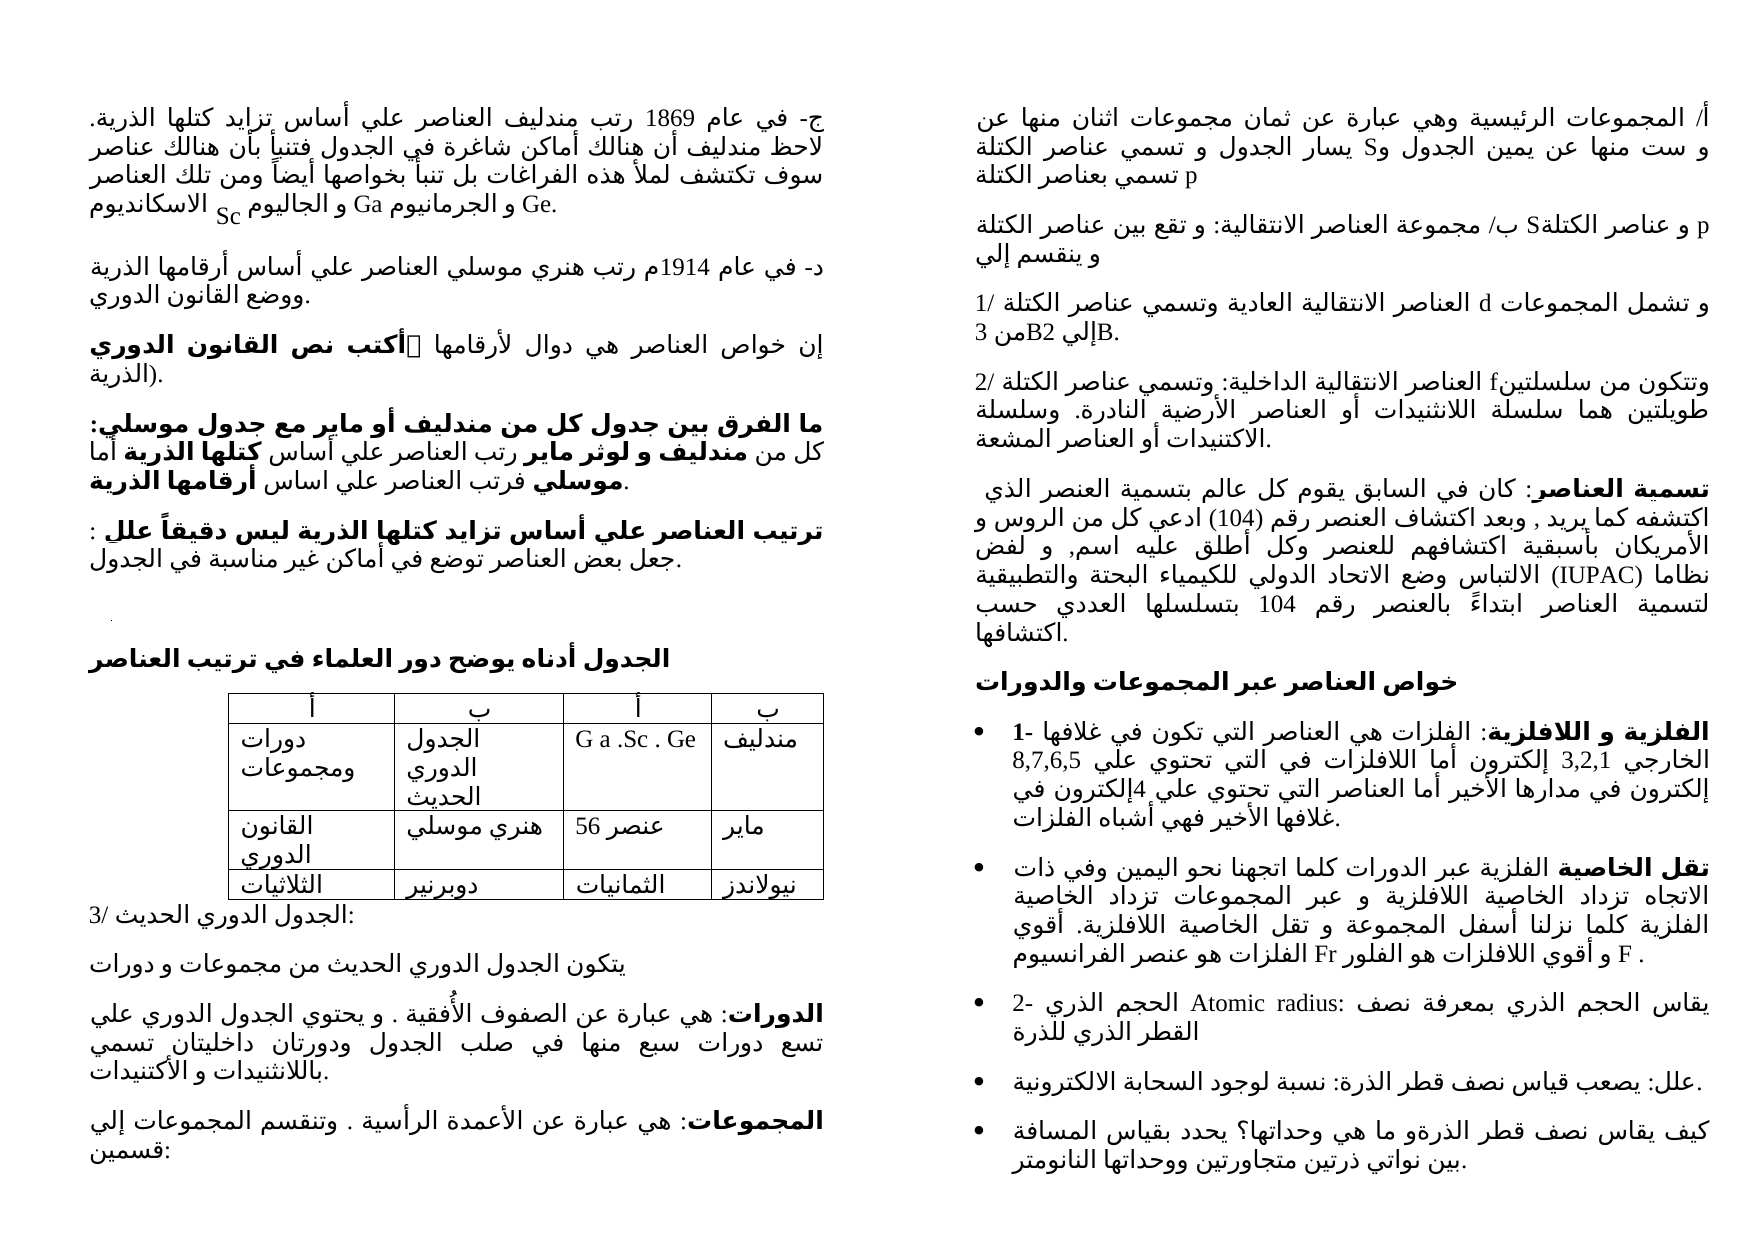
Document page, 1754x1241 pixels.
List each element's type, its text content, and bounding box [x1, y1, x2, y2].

table_cell القانون الدوري [229, 811, 394, 869]
list علل: يصعب قياس نصف قطر الذرة: نسبة لوجود السحابة الالكترونية. [974, 1067, 1709, 1096]
list الدورات: هي عبارة عن الصفوف الأُفقية . و يحتوي الجدول الدوري علي تسع دورات سبع منها في صلب الجدول ودورتان داخليتان تسمي باللانثنيدات و الأكتنيدات. [89, 999, 823, 1085]
list 3/ الجدول الدوري الحديث: [89, 900, 823, 928]
list كيف يقاس نصف قطر الذرةو ما هي وحداتها؟ يحدد بقياس المسافة بين نواتي ذرتين متجاورتين ووحداتها النانومتر. [974, 1116, 1709, 1174]
table_cell 56 عنصر [564, 811, 711, 869]
list ما الفرق بين جدول كل من مندليف أو ماير مع جدول موسلي: كل من مندليف و لوثر ماير رتب العناصر علي أساس كتلها الذرية أما موسلي فرتب العناصر علي اساس أرقامها الذرية. [89, 409, 823, 495]
table_cell الثلاثيات [229, 870, 394, 899]
table_header ب [395, 694, 563, 723]
table_cell الثمانيات [564, 870, 711, 899]
list يتكون الجدول الدوري الحديث من مجموعات و دورات [89, 949, 823, 978]
list أ/ المجموعات الرئيسية وهي عبارة عن ثمان مجموعات اثنان منها عن يسار الجدول و تسمي عناصر الكتلة Sو ست منها عن يمين الجدول و تسمي بعناصر الكتلة p [974, 103, 1709, 189]
table_header ب [712, 694, 823, 723]
table_cell دورات ومجموعات [229, 724, 394, 810]
table_cell الجدول الدوري الحديث [395, 724, 563, 810]
list ترتيب العناصر علي أساس تزايد كتلها الذرية ليس دقيقاً علل : جعل بعض العناصر توضع في أماكن غير مناسبة في الجدول. [89, 516, 823, 573]
list 2- الحجم الذري Atomic radius: يقاس الحجم الذري بمعرفة نصف القطر الذري للذرة [974, 988, 1709, 1046]
list خواص العناصر عبر المجموعات والدورات [974, 667, 1709, 696]
list د- في عام 1914م رتب هنري موسلي العناصر علي أساس أرقامها الذرية ووضع القانون الدوري. [89, 252, 823, 309]
list ب/ مجموعة العناصر الانتقالية: و تقع بين عناصر الكتلة Sو عناصر الكتلة p و ينقسم إلي [974, 210, 1709, 268]
list تسمية العناصر: كان في السابق يقوم كل عالم بتسمية العنصر الذي اكتشفه كما يريد , وبعد اكتشاف العنصر رقم (104) ادعي كل من الروس و الأمريكان بأسبقية اكتشافهم للعنصر وكل أطلق عليه اسم, و لفض الالتباس وضع الاتحاد الدولي للكيمياء البحتة والتطبيقية (IUPAC) نظاما لتسمية العناصر ابتداءً بالعنصر رقم 104 بتسلسلها العددي حسب اكتشافها. [974, 474, 1709, 646]
list 1/ العناصر الانتقالية العادية وتسمي عناصر الكتلة d و تشمل المجموعات من 3Bإلي 2B. [974, 288, 1709, 346]
table_cell مندليف [712, 724, 823, 810]
table_cell دوبرنير [395, 870, 563, 899]
table_cell ماير [712, 811, 823, 869]
table_cell G a .Sc . Ge [564, 724, 711, 810]
list ج- في عام 1869 رتب مندليف العناصر علي أساس تزايد كتلها الذرية. لاحظ مندليف أن هنالك أماكن شاغرة في الجدول فتنبأ بأن هنالك عناصر سوف تكتشف لملأ هذه الفراغات بل تنبأ بخواصها أيضاً ومن تلك العناصر الاسكانديوم Sc و الجاليوم Ga و الجرمانيوم Ge. [89, 103, 823, 231]
list تقل الخاصية الفلزية عبر الدورات كلما اتجهنا نحو اليمين وفي ذات الاتجاه تزداد الخاصية اللافلزية و عبر المجموعات تزداد الخاصية الفلزية كلما نزلنا أسفل المجموعة و تقل الخاصية اللافلزية. أقوي الفلزات هو عنصر الفرانسيوم Fr و أقوي اللافلزات هو الفلور F . [974, 853, 1709, 968]
table_header أ [564, 694, 711, 723]
list الجدول أدناه يوضح دور العلماء في ترتيب العناصر [89, 644, 823, 672]
list 2/ العناصر الانتقالية الداخلية: وتسمي عناصر الكتلة fوتتكون من سلسلتين طويلتين هما سلسلة اللانثنيدات أو العناصر الأرضية النادرة. وسلسلة الاكتنيدات أو العناصر المشعة. [974, 367, 1709, 453]
table_cell نيولاندز [712, 870, 823, 899]
table_header أ [229, 694, 394, 723]
table_cell هنري موسلي [395, 811, 563, 869]
list أكتب نص القانون الدوري إن خواص العناصر هي دوال لأرقامها الذرية). [89, 330, 823, 388]
list المجموعات: هي عبارة عن الأعمدة الرأسية . وتنقسم المجموعات إلي قسمين: [89, 1106, 823, 1163]
list 1- الفلزية و اللافلزية: الفلزات هي العناصر التي تكون في غلافها الخارجي 3,2,1 إلكترون أما اللافلزات في التي تحتوي علي 8,7,6,5 إلكترون في مدارها الأخير أما العناصر التي تحتوي علي 4إلكترون في غلافها الأخير فهي أشباه الفلزات. [974, 717, 1709, 832]
